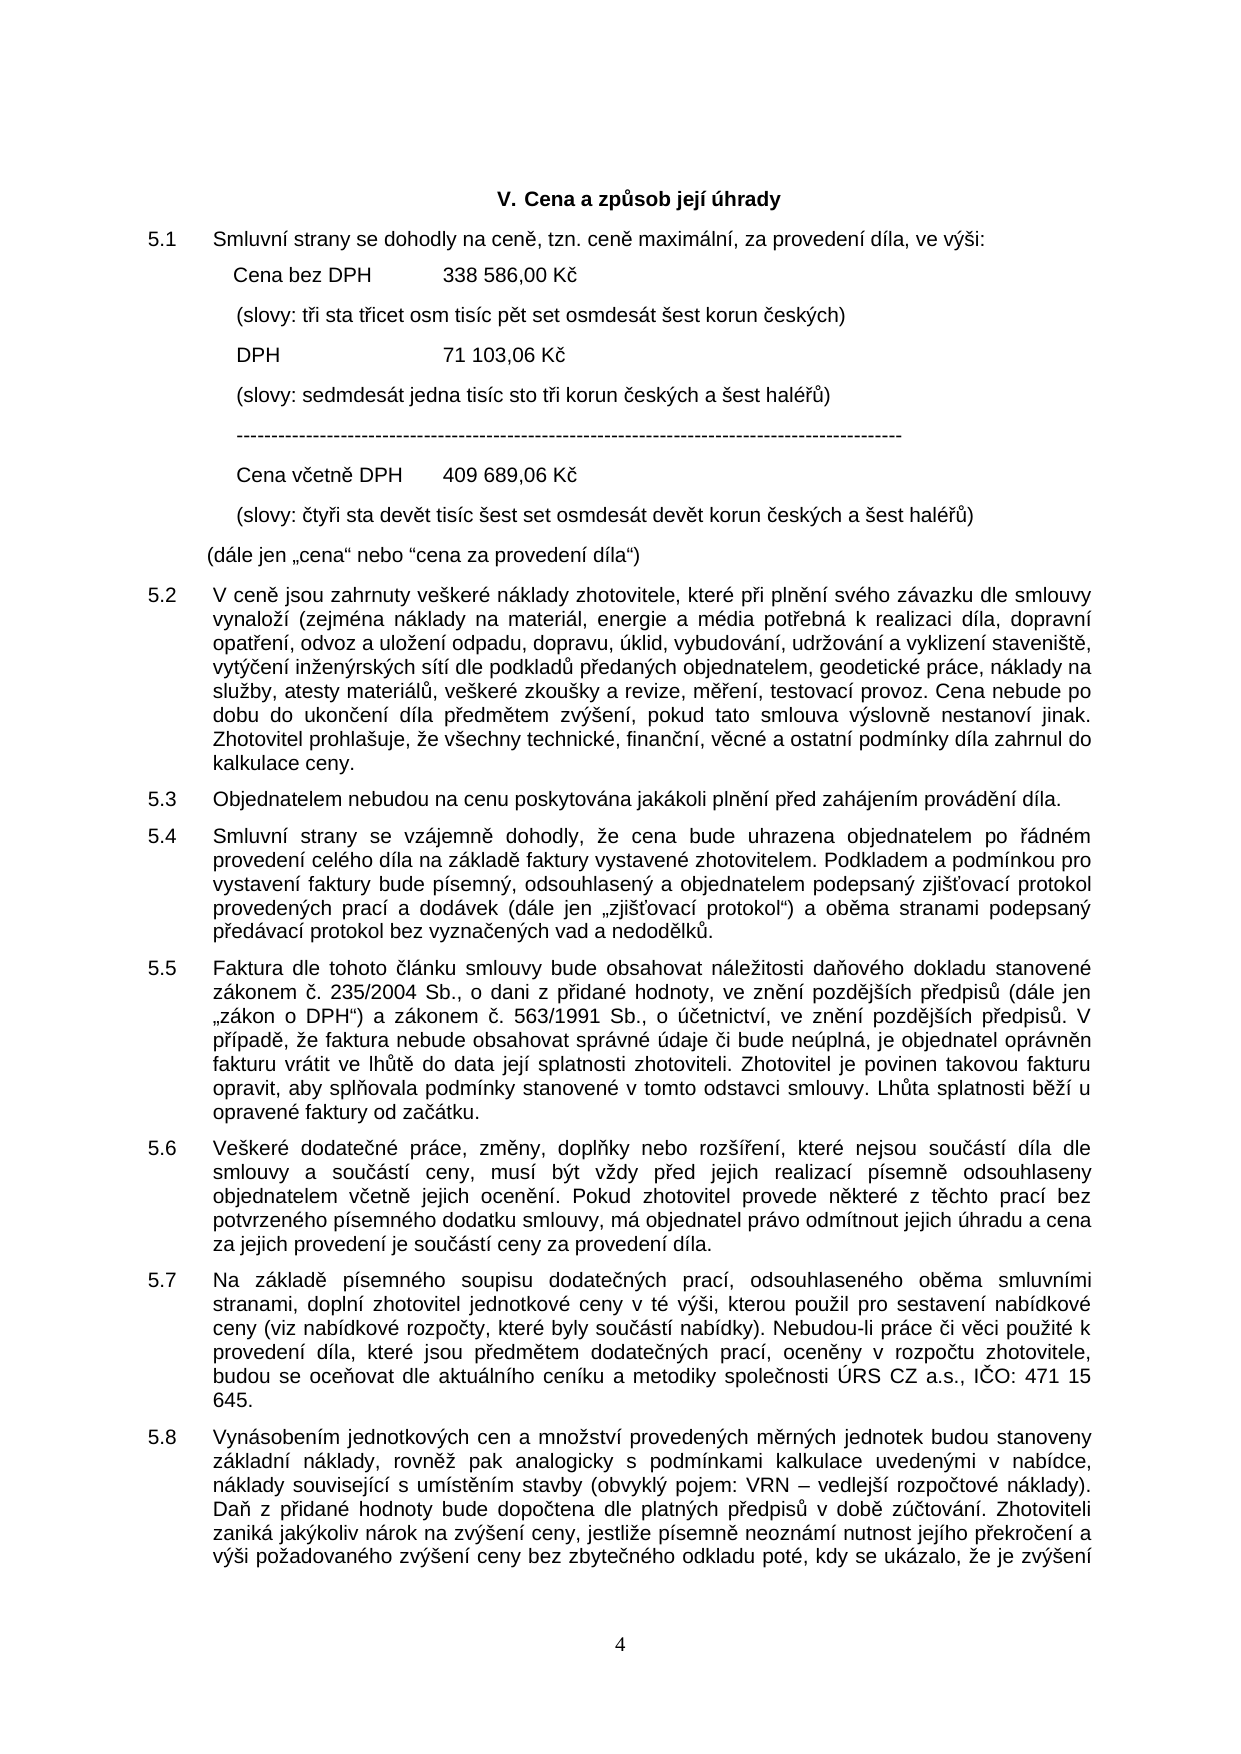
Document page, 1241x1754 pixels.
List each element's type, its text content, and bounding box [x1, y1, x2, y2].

text DPH 71 103,06 Kč [236, 343, 1093, 367]
text (slovy: sedmdesát jedna tisíc sto tři korun českých a šest haléřů) [236, 383, 1093, 407]
list V ceně jsou zahrnuty veškeré náklady zhotovitele, které při plnění svého závazku dle smlouvy vynaloží (zejména náklady na materiál, energie a média potřebná k realizaci díla, dopravní opatření, odvoz a uložení odpadu, dopravu, úklid, vybudování, udržování a vyklizení staveniště, vytýčení inženýrských sítí dle podkladů předaných objednatelem, geodetické práce, náklady na služby, atesty materiálů, veškeré zkoušky a revize, měření, testovací provoz. Cena nebude po dobu do ukončení díla předmětem zvýšení, pokud tato smlouva výslovně nestanoví jinak. Zhotovitel prohlašuje, že všechny technické, finanční, věcné a ostatní podmínky díla zahrnul do kalkulace ceny. [148, 583, 1093, 774]
list Na základě písemného soupisu dodatečných prací, odsouhlaseného oběma smluvními stranami, doplní zhotovitel jednotkové ceny v té výši, kterou použil pro sestavení nabídkové ceny (viz nabídkové rozpočty, které byly součástí nabídky). Nebudou-li práce či věci použité k provedení díla, které jsou předmětem dodatečných prací, oceněny v rozpočtu zhotovitele, budou se oceňovat dle aktuálního ceníku a metodiky společnosti ÚRS CZ a.s., IČO: 471 15 645. [148, 1268, 1093, 1412]
list Veškeré dodatečné práce, změny, doplňky nebo rozšíření, které nejsou součástí díla dle smlouvy a součástí ceny, musí být vždy před jejich realizací písemně odsouhlaseny objednatelem včetně jejich ocenění. Pokud zhotovitel provede některé z těchto prací bez potvrzeného písemného dodatku smlouvy, má objednatel právo odmítnout jejich úhradu a cena za jejich provedení je součástí ceny za provedení díla. [148, 1136, 1093, 1256]
text Cena bez DPH 338 586,00 Kč [192, 263, 1093, 287]
text (dále jen „cena“ nebo “cena za provedení díla“) [207, 543, 1093, 567]
list Cena a způsob její úhrady [185, 186, 1093, 210]
list Smluvní strany se vzájemně dohodly, že cena bude uhrazena objednatelem po řádném provedení celého díla na základě faktury vystavené zhotovitelem. Podkladem a podmínkou pro vystavení faktury bude písemný, odsouhlasený a objednatelem podepsaný zjišťovací protokol provedených prací a dodávek (dále jen „zjišťovací protokol“) a oběma stranami podepsaný předávací protokol bez vyznačených vad a nedodělků. [148, 823, 1093, 943]
text (slovy: čtyři sta devět tisíc šest set osmdesát devět korun českých a šest haléřů) [236, 503, 1093, 527]
list Smluvní strany se dohodly na ceně, tzn. ceně maximální, za provedení díla, ve výši: [148, 226, 1093, 250]
text ------------------------------------------------------------------------------------------------ [236, 423, 1093, 447]
list Faktura dle tohoto článku smlouvy bude obsahovat náležitosti daňového dokladu stanovené zákonem č. 235/2004 Sb., o dani z přidané hodnoty, ve znění pozdějších předpisů (dále jen „zákon o DPH“) a zákonem č. 563/1991 Sb., o účetnictví, ve znění pozdějších předpisů. V případě, že faktura nebude obsahovat správné údaje či bude neúplná, je objednatel oprávněn fakturu vrátit ve lhůtě do data její splatnosti zhotoviteli. Zhotovitel je povinen takovou fakturu opravit, aby splňovala podmínky stanovené v tomto odstavci smlouvy. Lhůta splatnosti běží u opravené faktury od začátku. [148, 956, 1093, 1123]
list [148, 1424, 1093, 1568]
text Cena včetně DPH 409 689,06 Kč [236, 463, 1093, 487]
text (slovy: tři sta třicet osm tisíc pět set osmdesát šest korun českých) [236, 303, 1093, 327]
list Objednatelem nebudou na cenu poskytována jakákoli plnění před zahájením provádění díla. [148, 787, 1093, 811]
